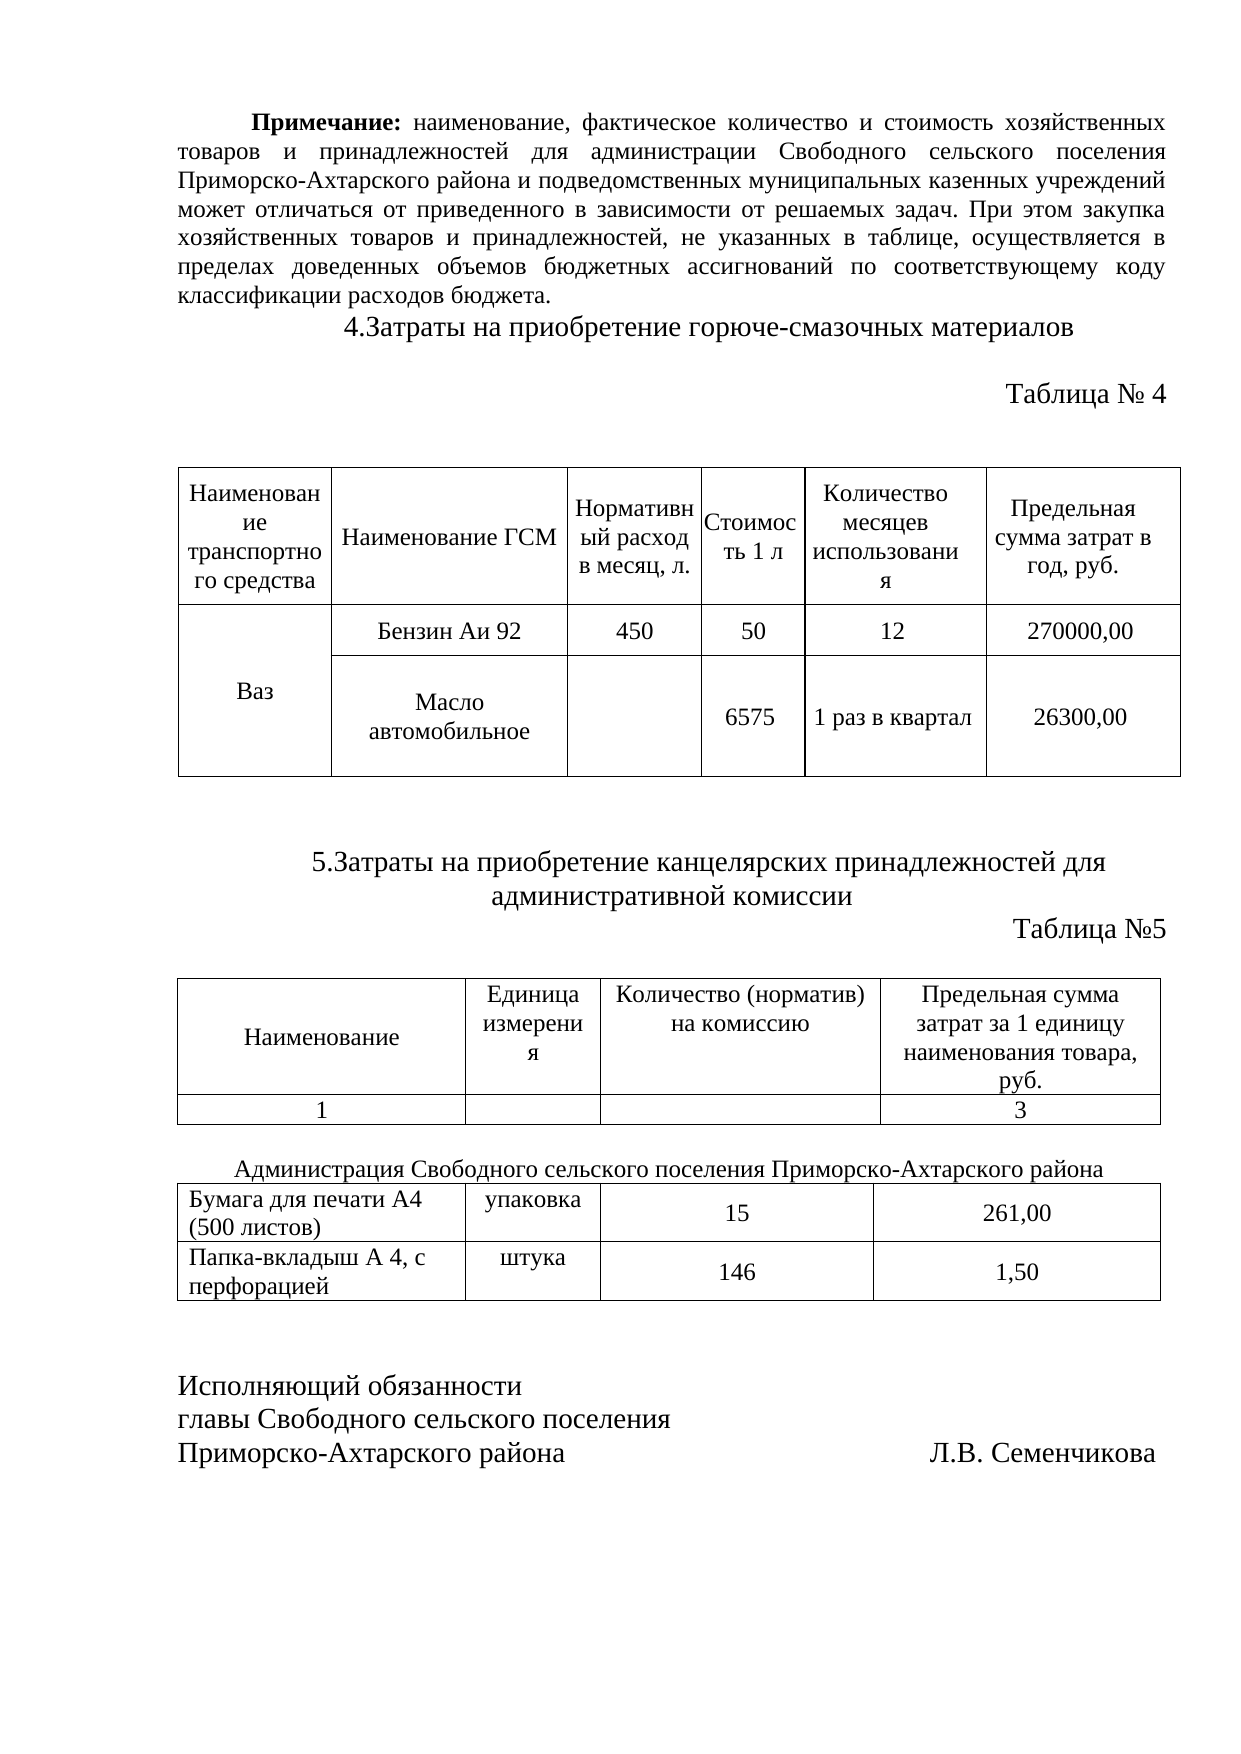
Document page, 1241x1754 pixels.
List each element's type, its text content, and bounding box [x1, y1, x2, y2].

table_cell 146 [601, 1242, 873, 1300]
table_header Количество (норматив) на комиссию [601, 979, 880, 1094]
table_header Наименование [178, 979, 465, 1094]
table_header Предельная сумма затрат в год, руб. [987, 468, 1180, 604]
text Приморско-Ахтарского района Л.В. Семенчикова [177, 1435, 1167, 1468]
table_cell 261,00 [874, 1184, 1160, 1241]
table_cell 1,50 [874, 1242, 1160, 1300]
table_cell 1 [178, 1095, 465, 1124]
table_cell 12 [806, 605, 986, 655]
table_header Стоимость 1 л [702, 468, 804, 604]
table_cell упаковка [466, 1184, 600, 1241]
table_cell 6575 [702, 656, 804, 776]
table_header Наименование транспортного средства [179, 468, 331, 604]
table_header Предельная сумма затрат за 1 единицу наименования товара, руб. [881, 979, 1160, 1094]
text 5.Затраты на приобретение канцелярских принадлежностей для административной комиссии [177, 844, 1167, 911]
text Таблица №5 [177, 911, 1167, 945]
table_cell Масло автомобильное [332, 656, 567, 776]
table_cell штука [466, 1242, 600, 1300]
text Исполняющий обязанности [177, 1368, 1167, 1401]
table_cell 26300,00 [987, 656, 1180, 776]
text Таблица № 4 [177, 376, 1167, 409]
table_cell 270000,00 [987, 605, 1180, 655]
table_cell Бумага для печати А4 (500 листов) [178, 1184, 465, 1241]
text 4.Затраты на приобретение горюче-смазочных материалов [177, 309, 1167, 342]
text главы Свободного сельского поселения [177, 1401, 1167, 1435]
table_cell [601, 1095, 880, 1124]
text Примечание: наименование, фактическое количество и стоимость хозяйственных товаров и принадлежностей для администрации Свободного сельского поселения Приморско-Ахтарского района и подведомственных муниципальных казенных учреждений может отличаться от приведенного в зависимости от решаемых задач. При этом закупка хозяйственных товаров и принадлежностей, не указанных в таблице, осуществляется в пределах доведенных объемов бюджетных ассигнований по соответствующему коду классификации расходов бюджета. [177, 107, 1167, 309]
table_cell Ваз [179, 605, 331, 776]
table_header Количество месяцев использования [806, 468, 986, 604]
table_cell 3 [881, 1095, 1160, 1124]
table_cell Администрация Свободного сельского поселения Приморско-Ахтарского района [177, 1125, 1161, 1183]
table_cell [568, 656, 701, 776]
table_header Наименование ГСМ [332, 468, 567, 604]
table_header Нормативный расход в месяц, л. [568, 468, 701, 604]
table_cell 1 раз в квартал [806, 656, 986, 776]
table_cell Папка-вкладыш А 4, с перфорацией [178, 1242, 465, 1300]
table_cell [466, 1095, 600, 1124]
table_cell Бензин Аи 92 [332, 605, 567, 655]
table_cell 450 [568, 605, 701, 655]
table_cell 50 [702, 605, 804, 655]
table_header Единица измерения [466, 979, 600, 1094]
table_cell 15 [601, 1184, 873, 1241]
